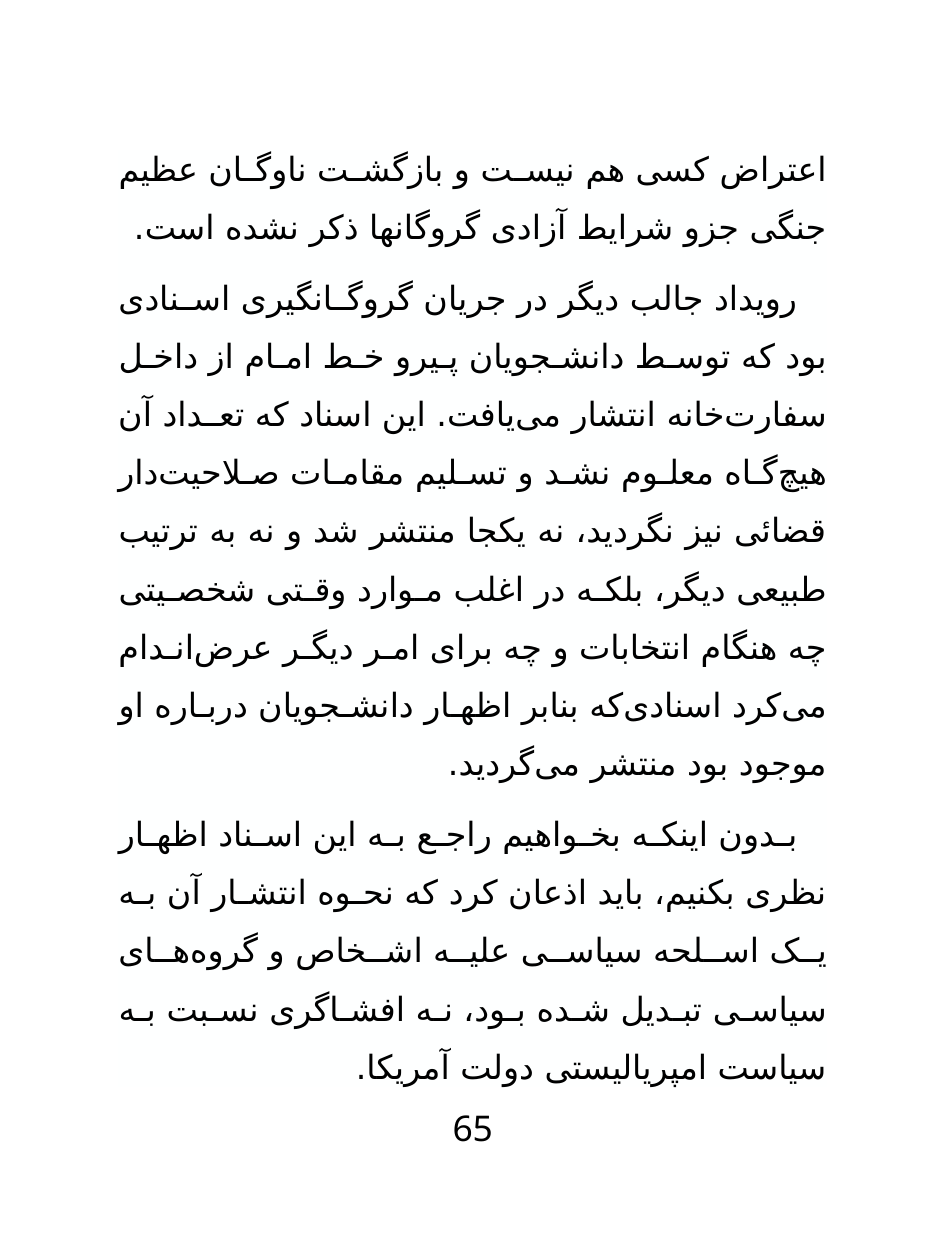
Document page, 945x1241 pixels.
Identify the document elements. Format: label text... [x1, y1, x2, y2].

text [118, 150, 827, 247]
text بدون اینکه بخواهیم راجع به این اسناد اظهار نظری بکنیم، باید اذعان کرد که نحوه انتشار آن به یک اسلحه سیاسی علیه اشخاص و گروه‌های سیاسی تبدیل شده بود، نه افشاگری نسبت به سیاست امپریالیستی دولت آمریکا. [118, 816, 827, 1087]
text رویداد جالب دیگر در جریان گروگانگیری اسنادی بود که توسط دانشجویان پیرو خط امام از داخل سفارت‌خانه انتشار می‌یافت. این اسناد که تعداد آن هیچ‌گاه معلوم نشد و تسلیم مقامات صلاحیت‌دار قضائی نیز نگردید، نه یکجا منتشر شد و نه به ترتیب طبیعی دیگر، بلکه در اغلب موارد وقتی شخصیتی چه هنگام انتخابات و چه برای امر دیگر عرض‌اندام می‌کرد اسنادی‌که بنابر اظهار دانشجویان درباره او موجود بود منتشر می‌گردید. [118, 279, 827, 784]
